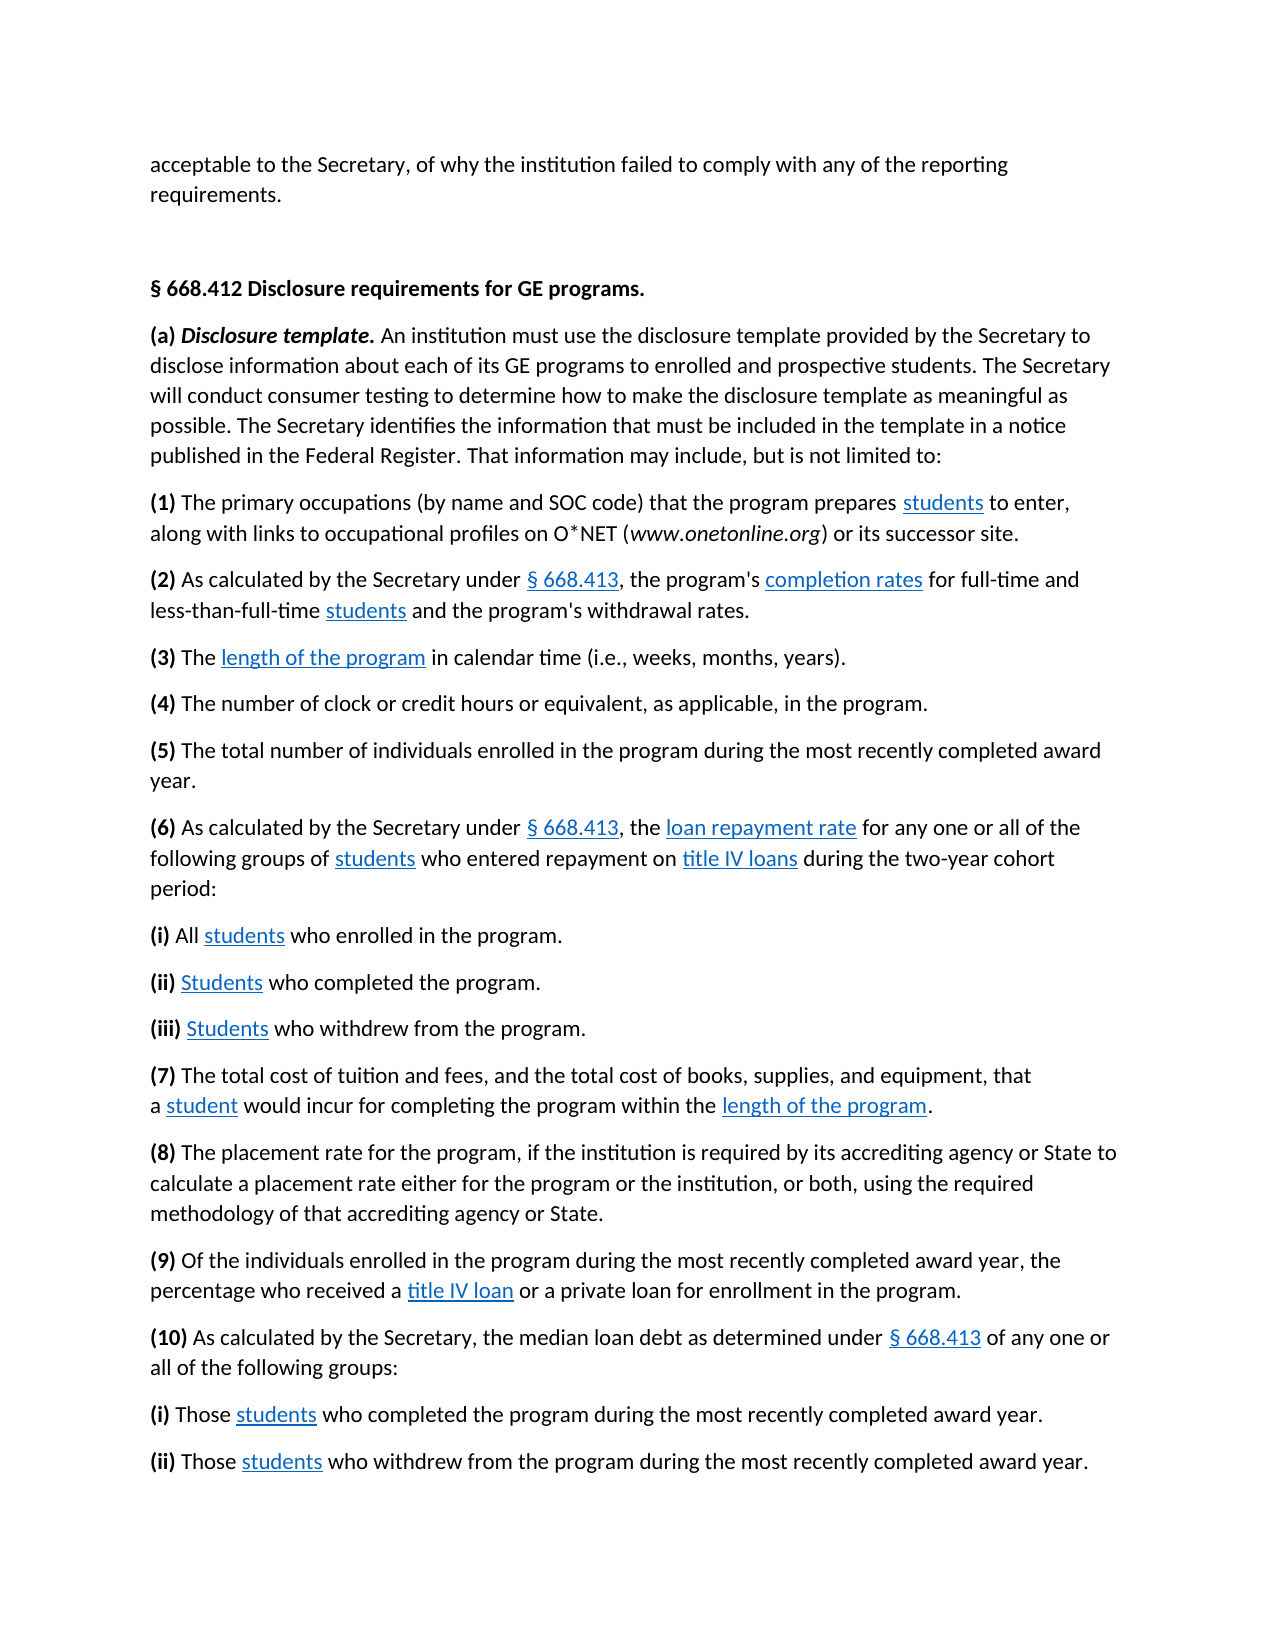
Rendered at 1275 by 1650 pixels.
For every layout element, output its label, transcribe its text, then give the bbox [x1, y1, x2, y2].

text (i) All students who enrolled in the program. [150, 921, 1125, 949]
text (3) The length of the program in calendar time (i.e., weeks, months, years). [150, 643, 1125, 671]
text (1) The primary occupations (by name and SOC code) that the program prepares students to enter, along with links to occupational profiles on O*NET (www.onetonline.org) or its successor site. [150, 488, 1125, 547]
text (i) Those students who completed the program during the most recently completed award year. [150, 1400, 1125, 1428]
text (2) As calculated by the Secretary under § 668.413, the program's completion rates for full-time and less-than-full-time students and the program's withdrawal rates. [150, 566, 1125, 624]
text (8) The placement rate for the program, if the institution is required by its accrediting agency or State to calculate a placement rate either for the program or the institution, or both, using the required methodology of that accrediting agency or State. [150, 1138, 1125, 1227]
text (a) Disclosure template. An institution must use the disclosure template provided by the Secretary to disclose information about each of its GE programs to enrolled and prospective students. The Secretary will conduct consumer testing to determine how to make the disclosure template as meaningful as possible. The Secretary identifies the information that must be included in the template in a notice published in the Federal Register. That information may include, but is not limited to: [150, 321, 1125, 470]
text (7) The total cost of tuition and fees, and the total cost of books, supplies, and equipment, that a student would incur for completing the program within the length of the program. [150, 1061, 1125, 1120]
text (10) As calculated by the Secretary, the median loan debt as determined under § 668.413 of any one or all of the following groups: [150, 1323, 1125, 1381]
text (ii) Students who completed the program. [150, 968, 1125, 996]
text (iii) Students who withdrew from the program. [150, 1014, 1125, 1043]
text (4) The number of clock or credit hours or equivalent, as applicable, in the program. [150, 689, 1125, 718]
text § 668.412 Disclosure requirements for GE programs. [150, 274, 1125, 302]
text (5) The total number of individuals enrolled in the program during the most recently completed award year. [150, 736, 1125, 795]
text (6) As calculated by the Secretary under § 668.413, the loan repayment rate for any one or all of the following groups of students who entered repayment on title IV loans during the two-year cohort period: [150, 813, 1125, 902]
text (ii) Those students who withdrew from the program during the most recently completed award year. [150, 1447, 1125, 1475]
text (9) Of the individuals enrolled in the program during the most recently completed award year, the percentage who received a title IV loan or a private loan for enrollment in the program. [150, 1246, 1125, 1304]
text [150, 150, 1125, 208]
